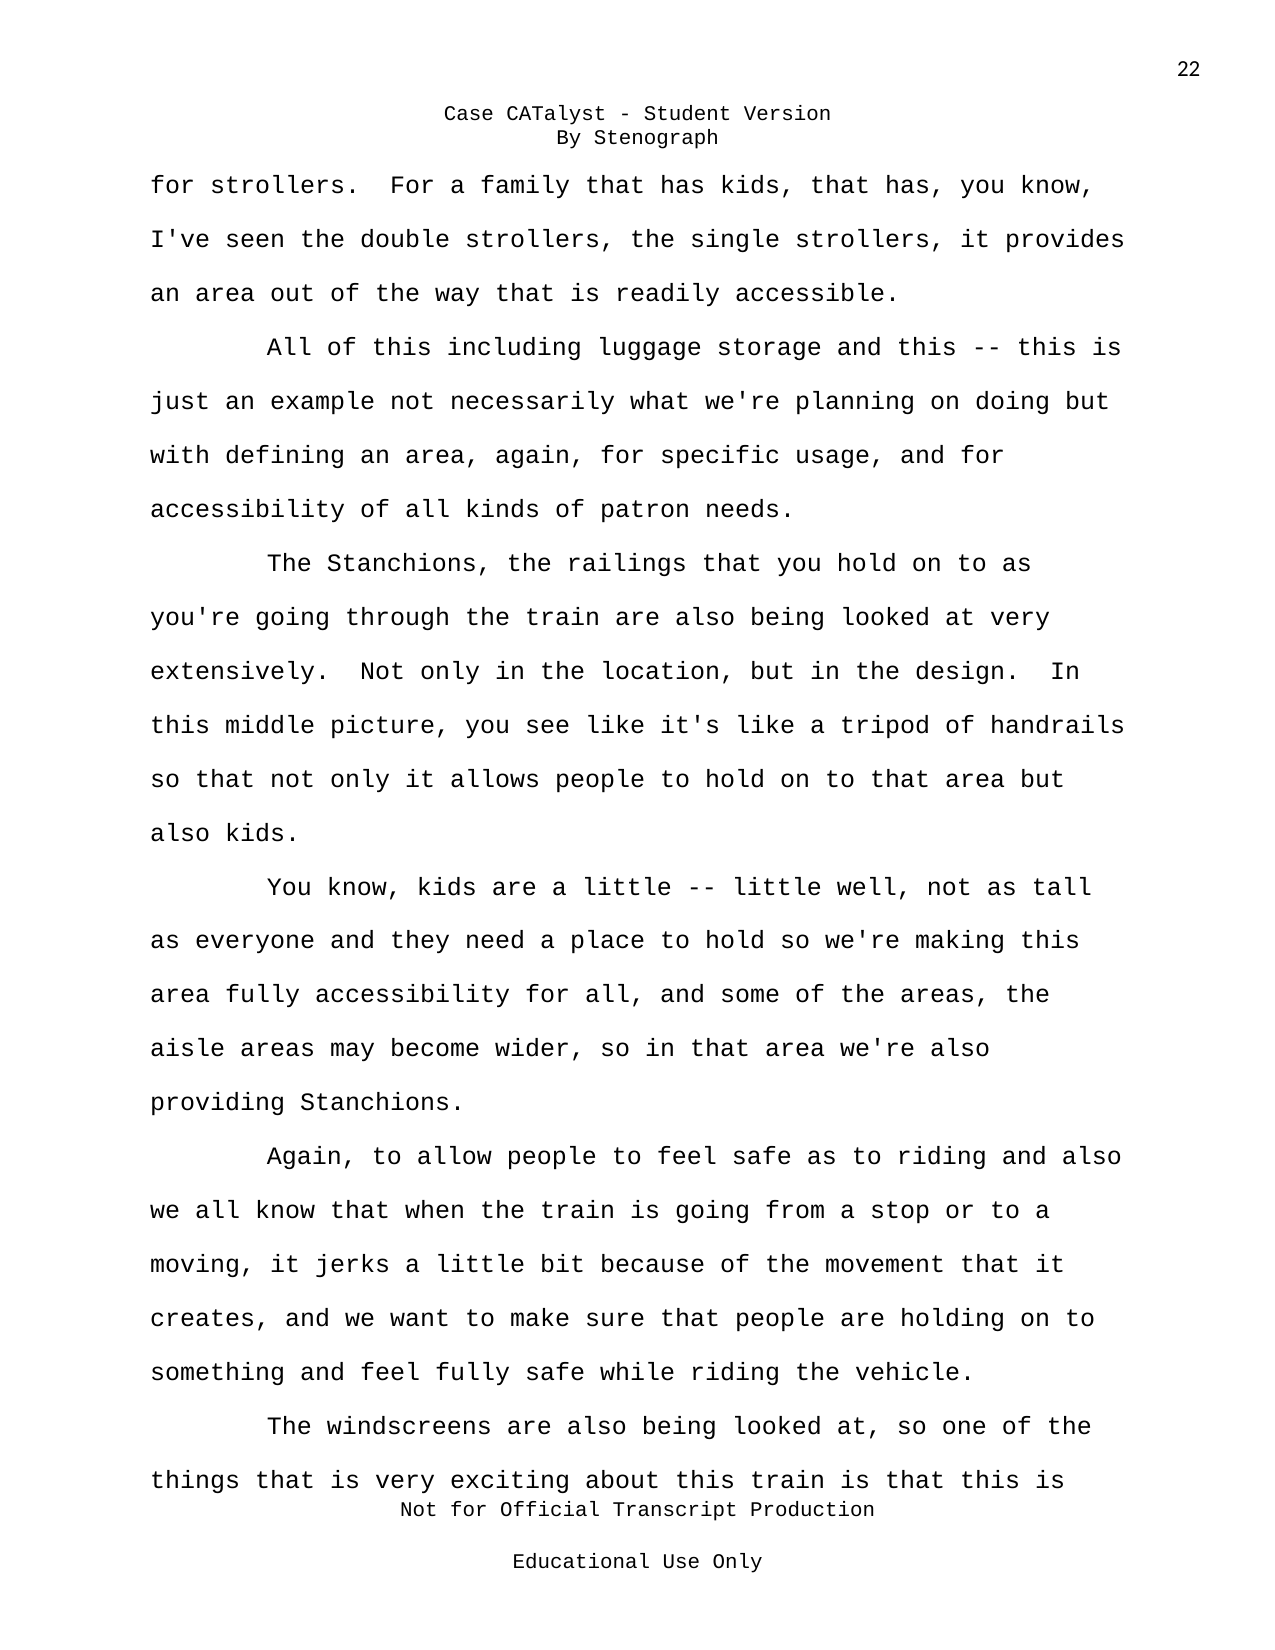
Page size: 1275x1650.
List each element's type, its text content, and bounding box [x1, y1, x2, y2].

text Again, to allow people to feel safe as to riding and also we all know that when the train is going from a stop or to a moving, it jerks a little bit because of the movement that it creates, and we want to make sure that people are holding on to something and feel fully safe while riding the vehicle. [150, 1122, 1125, 1391]
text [150, 1391, 1125, 1499]
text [150, 150, 1125, 312]
text All of this including luggage storage and this -- this is just an example not necessarily what we're planning on doing but with defining an area, again, for specific usage, and for accessibility of all kinds of patron needs. [150, 312, 1125, 528]
text The Stanchions, the railings that you hold on to as you're going through the train are also being looked at very extensively. Not only in the location, but in the design. In this middle picture, you see like it's like a tripod of handrails so that not only it allows people to hold on to that area but also kids. [150, 528, 1125, 852]
text You know, kids are a little -- little well, not as tall as everyone and they need a place to hold so we're making this area fully accessibility for all, and some of the areas, the aisle areas may become wider, so in that area we're also providing Stanchions. [150, 852, 1125, 1122]
